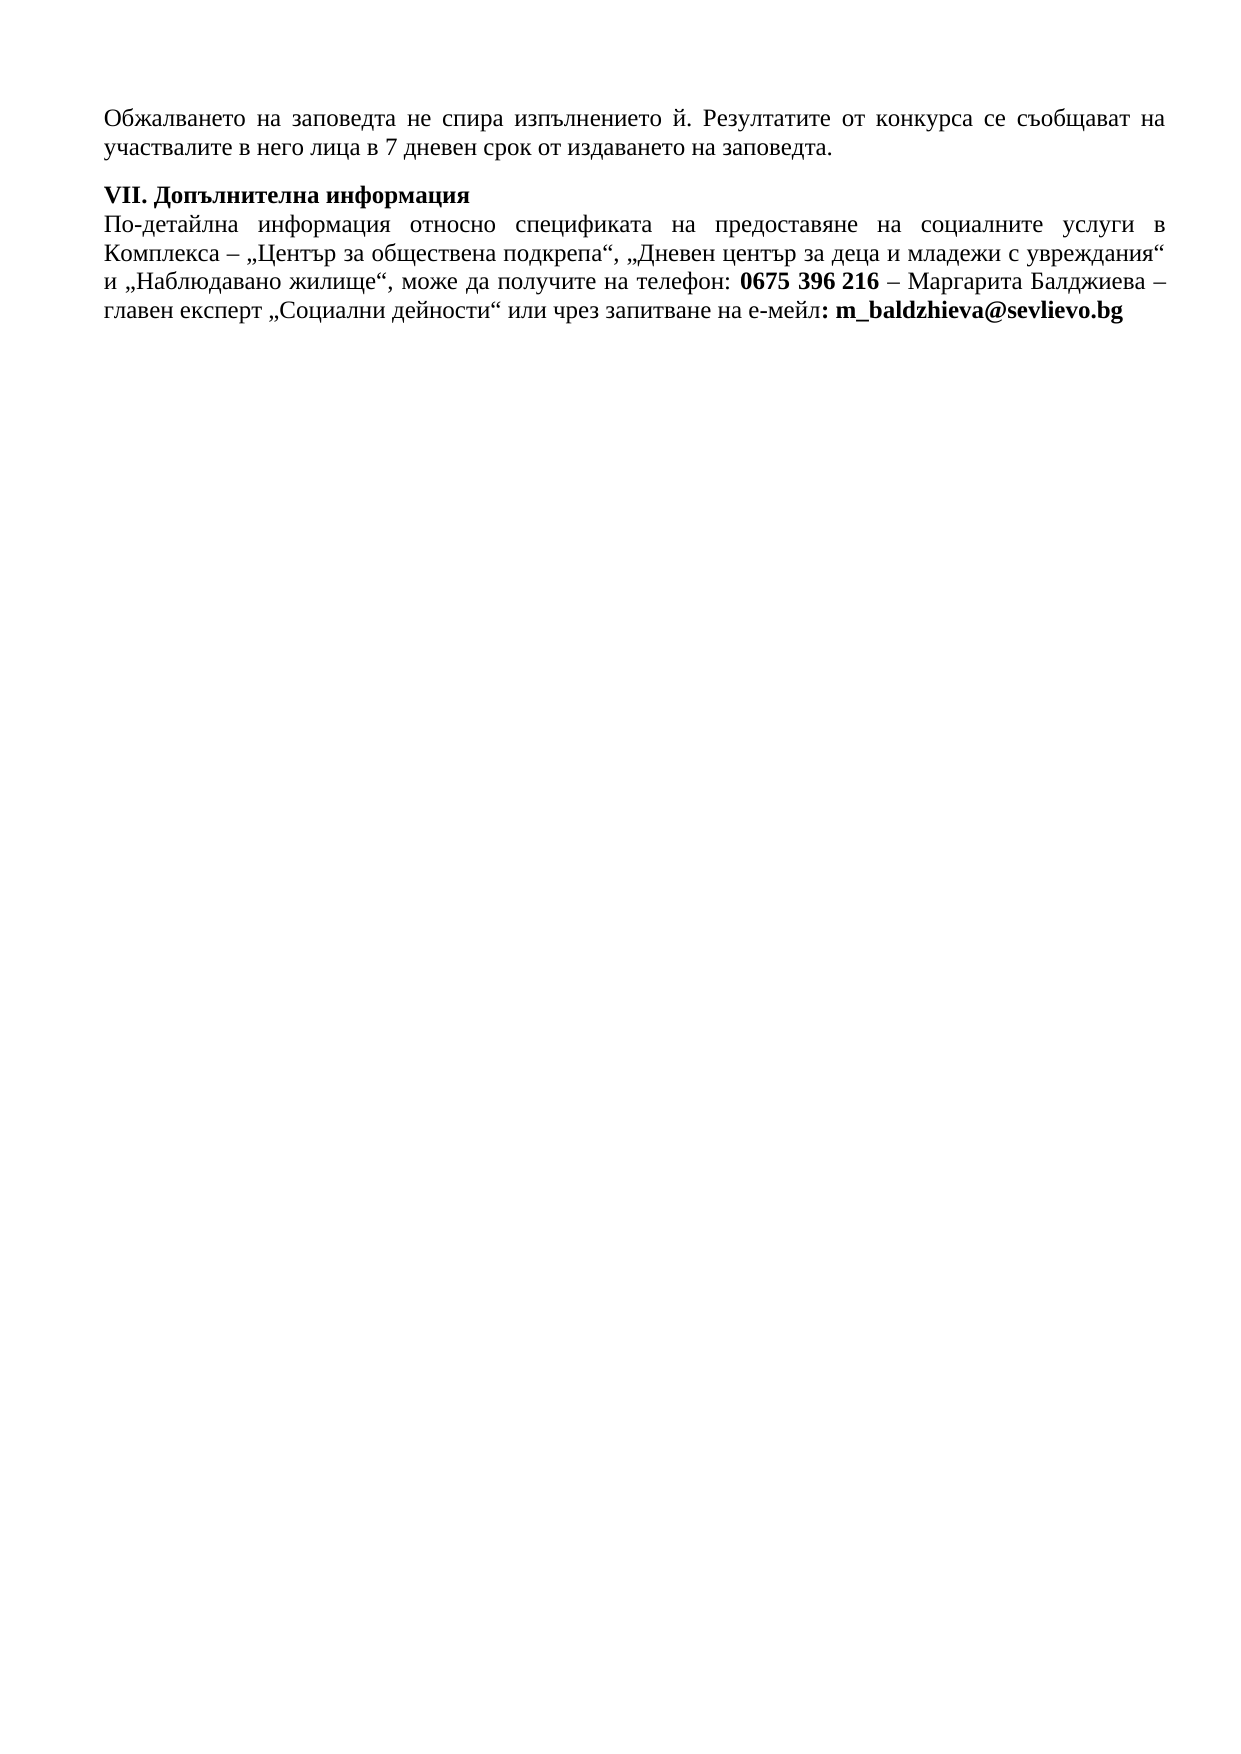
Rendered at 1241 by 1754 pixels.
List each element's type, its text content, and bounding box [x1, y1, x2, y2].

text По-детайлна информация относно спецификата на предоставяне на социалните услуги в Комплекса – „Център за обществена подкрепа“, „Дневен център за деца и младежи с увреждания“ и „Наблюдавано жилище“, може да получите на телефон: 0675 396 216 – Маргарита Балджиева – главен експерт „Социални дейности“ или чрез запитване на е-мейл: m_baldzhieva@sevlievo.bg [103, 209, 1167, 324]
text VII. Допълнителна информация [103, 180, 1167, 209]
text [103, 103, 1167, 161]
